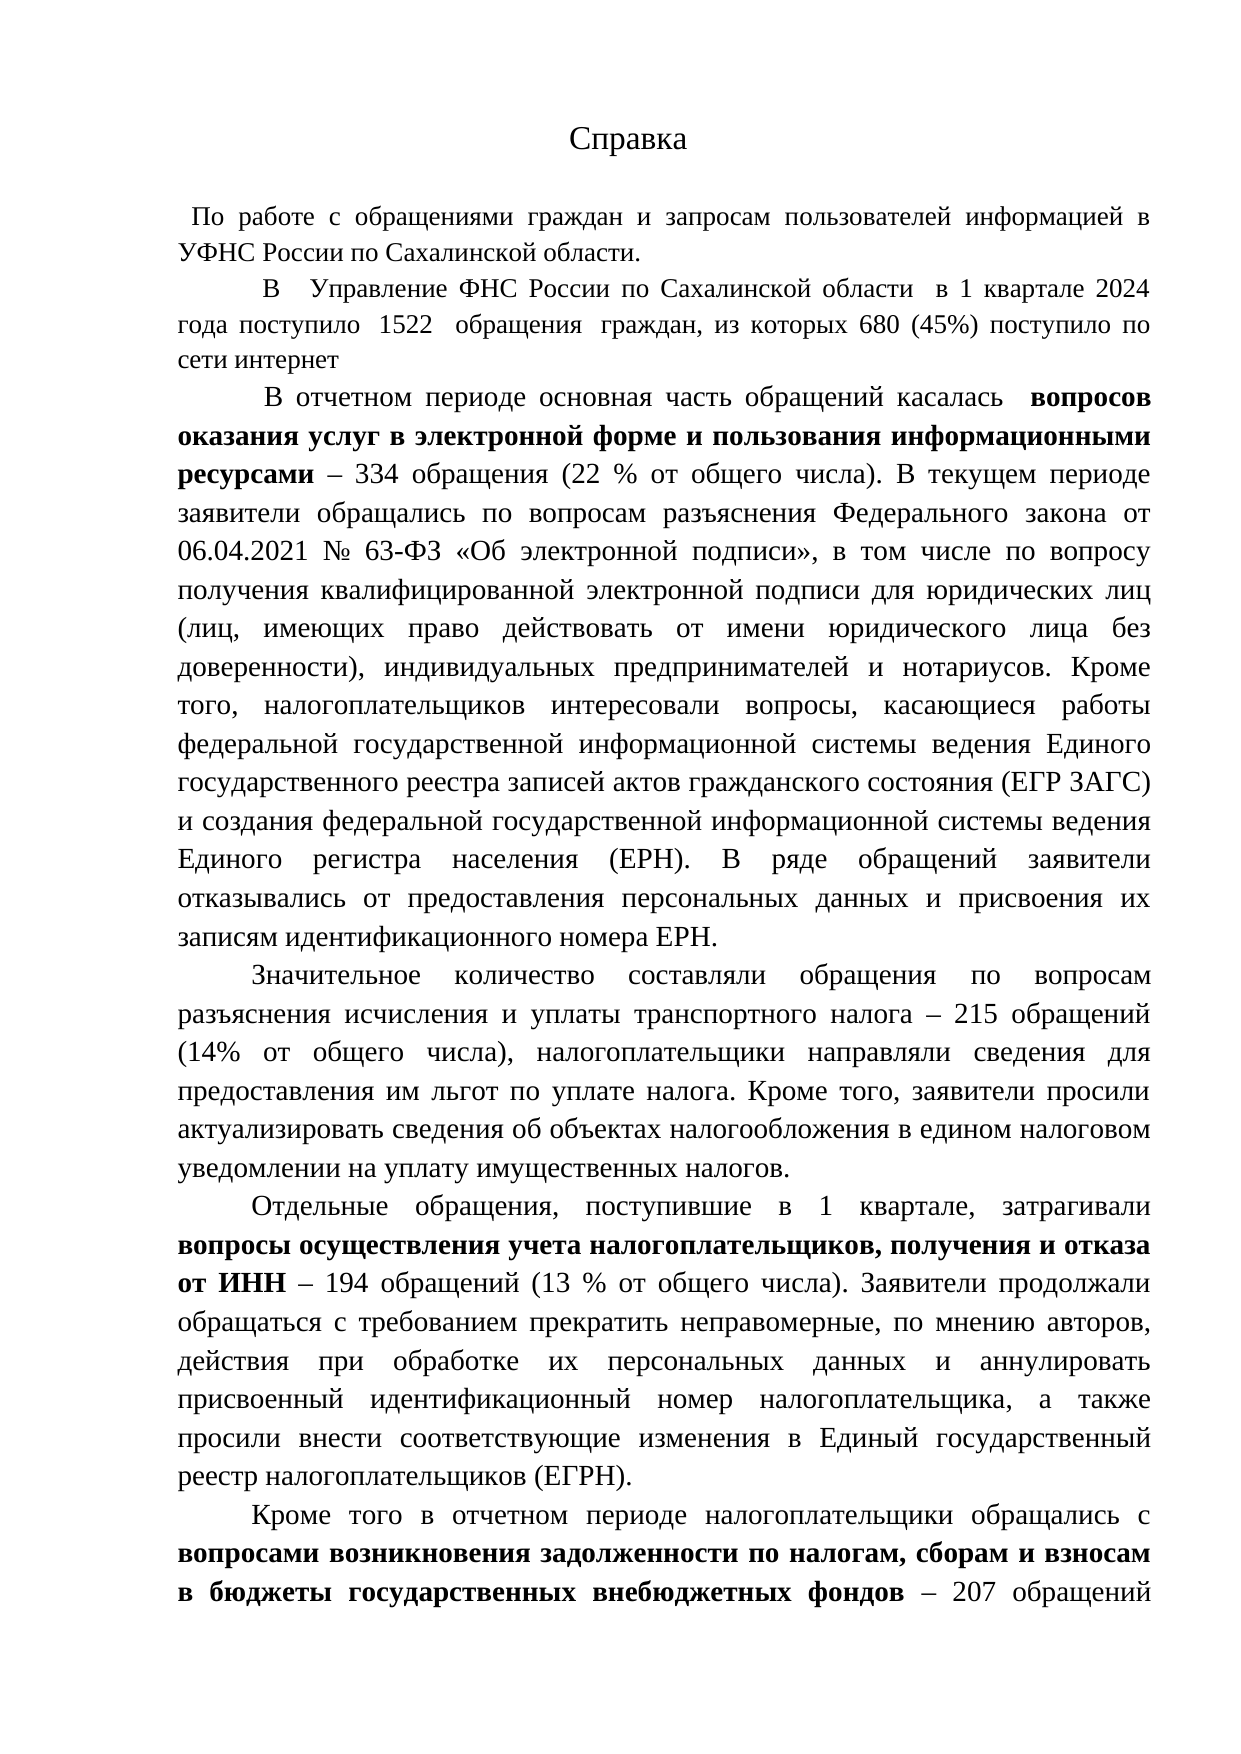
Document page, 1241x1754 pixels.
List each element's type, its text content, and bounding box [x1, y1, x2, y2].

text В Управление ФНС России по Сахалинской области в 1 квартале 2024 года поступило 1522 обращения граждан, из которых 680 (45%) поступило по сети интернет [177, 272, 1152, 374]
text В отчетном периоде основная часть обращений касалась вопросов оказания услуг в электронной форме и пользования информационными ресурсами – 334 обращения (22 % от общего числа). В текущем периоде заявители обращались по вопросам разъяснения Федерального закона от 06.04.2021 № 63-ФЗ «Об электронной подписи», в том числе по вопросу получения квалифицированной электронной подписи для юридических лиц (лиц, имеющих право действовать от имени юридического лица без доверенности), индивидуальных предпринимателей и нотариусов. Кроме того, налогоплательщиков интересовали вопросы, касающиеся работы федеральной государственной информационной системы ведения Единого государственного реестра записей актов гражданского состояния (ЕГР ЗАГС) и создания федеральной государственной информационной системы ведения Единого регистра населения (ЕРН). В ряде обращений заявители отказывались от предоставления персональных данных и присвоения их записям идентификационного номера ЕРН. [177, 379, 1152, 952]
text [177, 1497, 1152, 1607]
text Справка [177, 118, 1152, 156]
text Значительное количество составляли обращения по вопросам разъяснения исчисления и уплаты транспортного налога – 215 обращений (14% от общего числа), налогоплательщики направляли сведения для предоставления им льгот по уплате налога. Кроме того, заявители просили актуализировать сведения об объектах налогообложения в едином налоговом уведомлении на уплату имущественных налогов. [177, 957, 1152, 1183]
text По работе с обращениями граждан и запросам пользователей информацией в УФНС России по Сахалинской области. [177, 201, 1152, 267]
text Отдельные обращения, поступившие в 1 квартале, затрагивали вопросы осуществления учета налогоплательщиков, получения и отказа от ИНН – 194 обращений (13 % от общего числа). Заявители продолжали обращаться с требованием прекратить неправомерные, по мнению авторов, действия при обработке их персональных данных и аннулировать присвоенный идентификационный номер налогоплательщика, а также просили внести соответствующие изменения в Единый государственный реестр налогоплательщиков (ЕГРН). [177, 1188, 1152, 1492]
